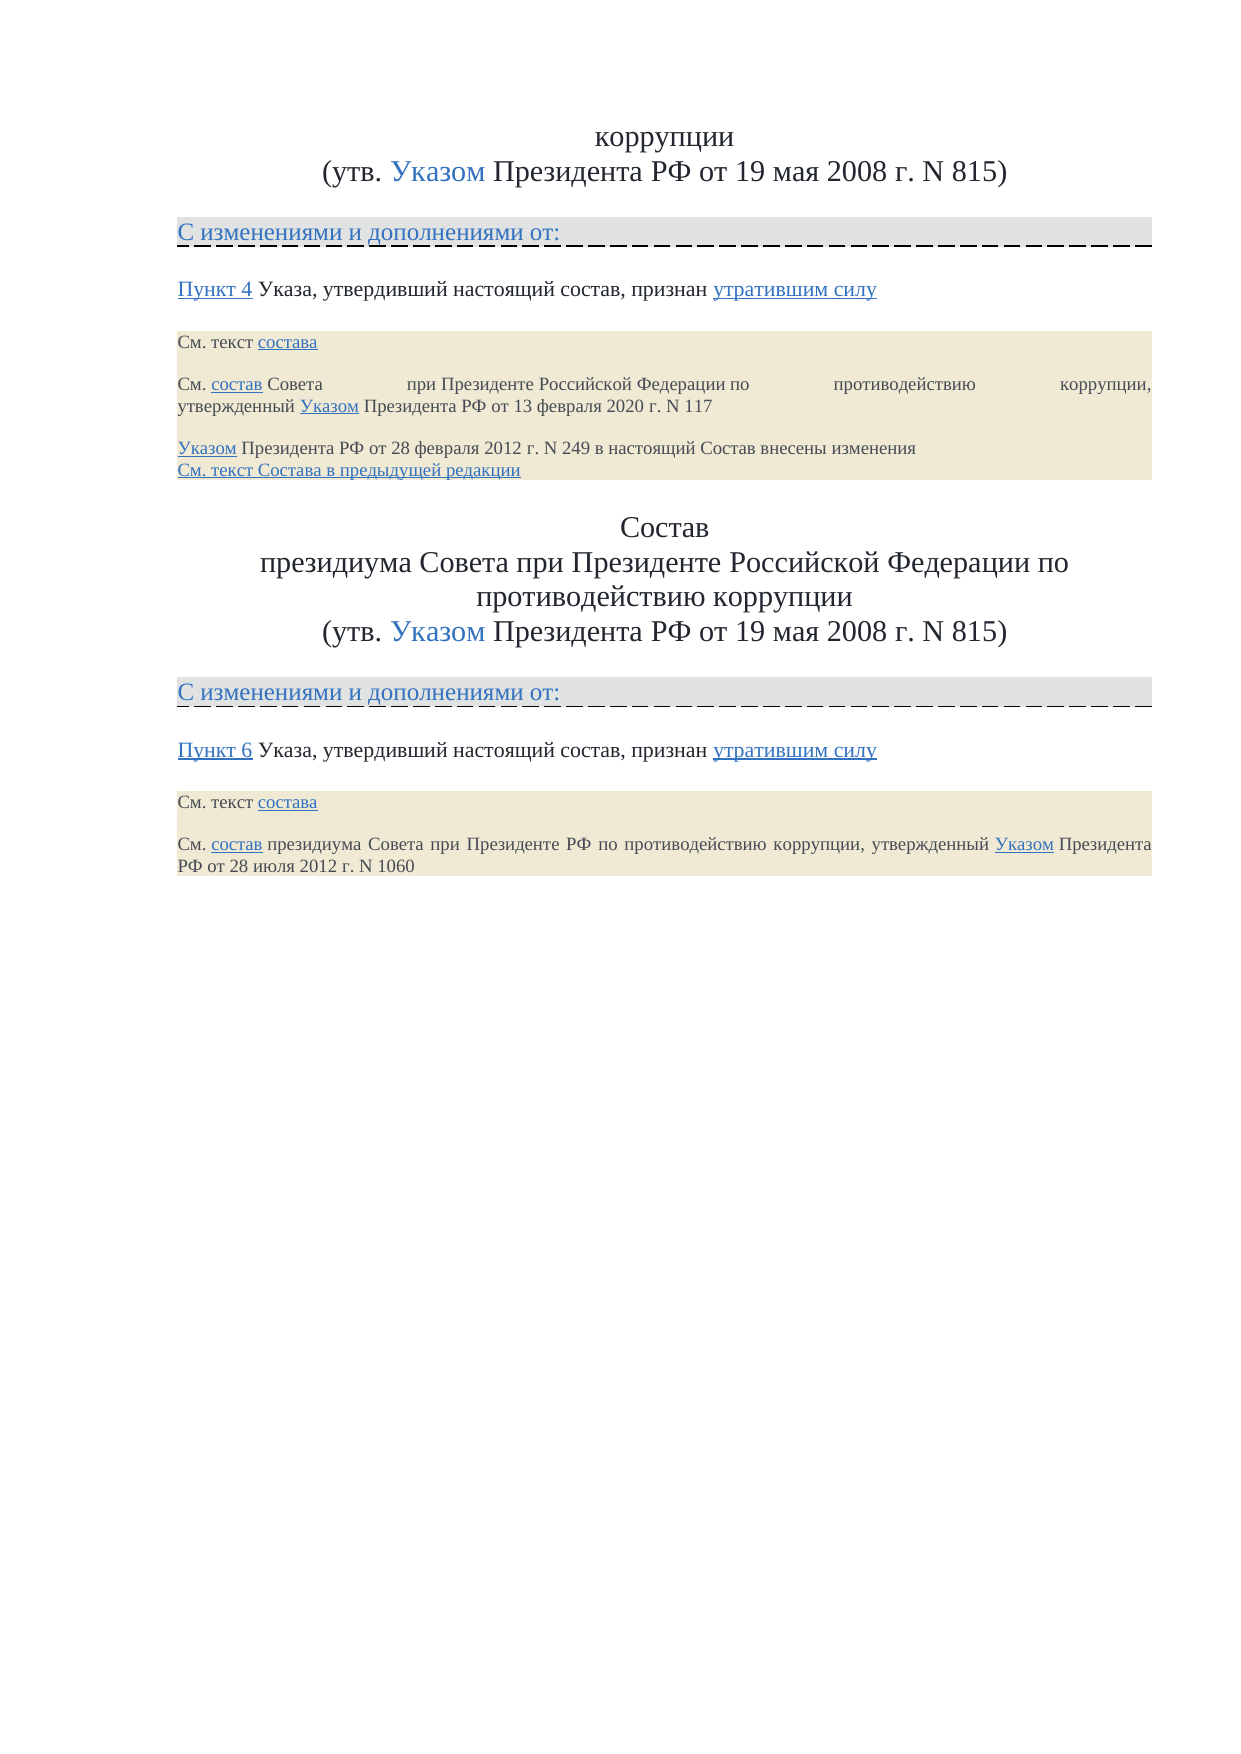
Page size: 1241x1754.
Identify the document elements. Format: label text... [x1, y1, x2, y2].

text Пункт 6 Указа, утвердивший настоящий состав, признан утратившим силу [177, 737, 1152, 762]
text С изменениями и дополнениями от: [177, 677, 1152, 707]
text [177, 118, 1152, 187]
text См. текст Состава в предыдущей редакции [177, 458, 1152, 480]
text См. текст состава [177, 331, 1152, 352]
text С изменениями и дополнениями от: [177, 217, 1152, 247]
text Состав президиума Совета при Президенте Российской Федерации по противодействию коррупции (утв. Указом Президента РФ от 19 мая 2008 г. N 815) [177, 509, 1152, 648]
text См. состав президиума Совета при Президенте РФ по противодействию коррупции, утвержденный Указом Президента РФ от 28 июля 2012 г. N 1060 [177, 833, 1152, 876]
text Указом Президента РФ от 28 февраля 2012 г. N 249 в настоящий Состав внесены изменения [177, 437, 1152, 458]
text См. состав Совета при Президенте Российской Федерации по противодействию коррупции, утвержденный Указом Президента РФ от 13 февраля 2020 г. N 117 [177, 373, 1152, 416]
text Пункт 4 Указа, утвердивший настоящий состав, признан утратившим силу [177, 276, 1152, 301]
text См. текст состава [177, 791, 1152, 812]
